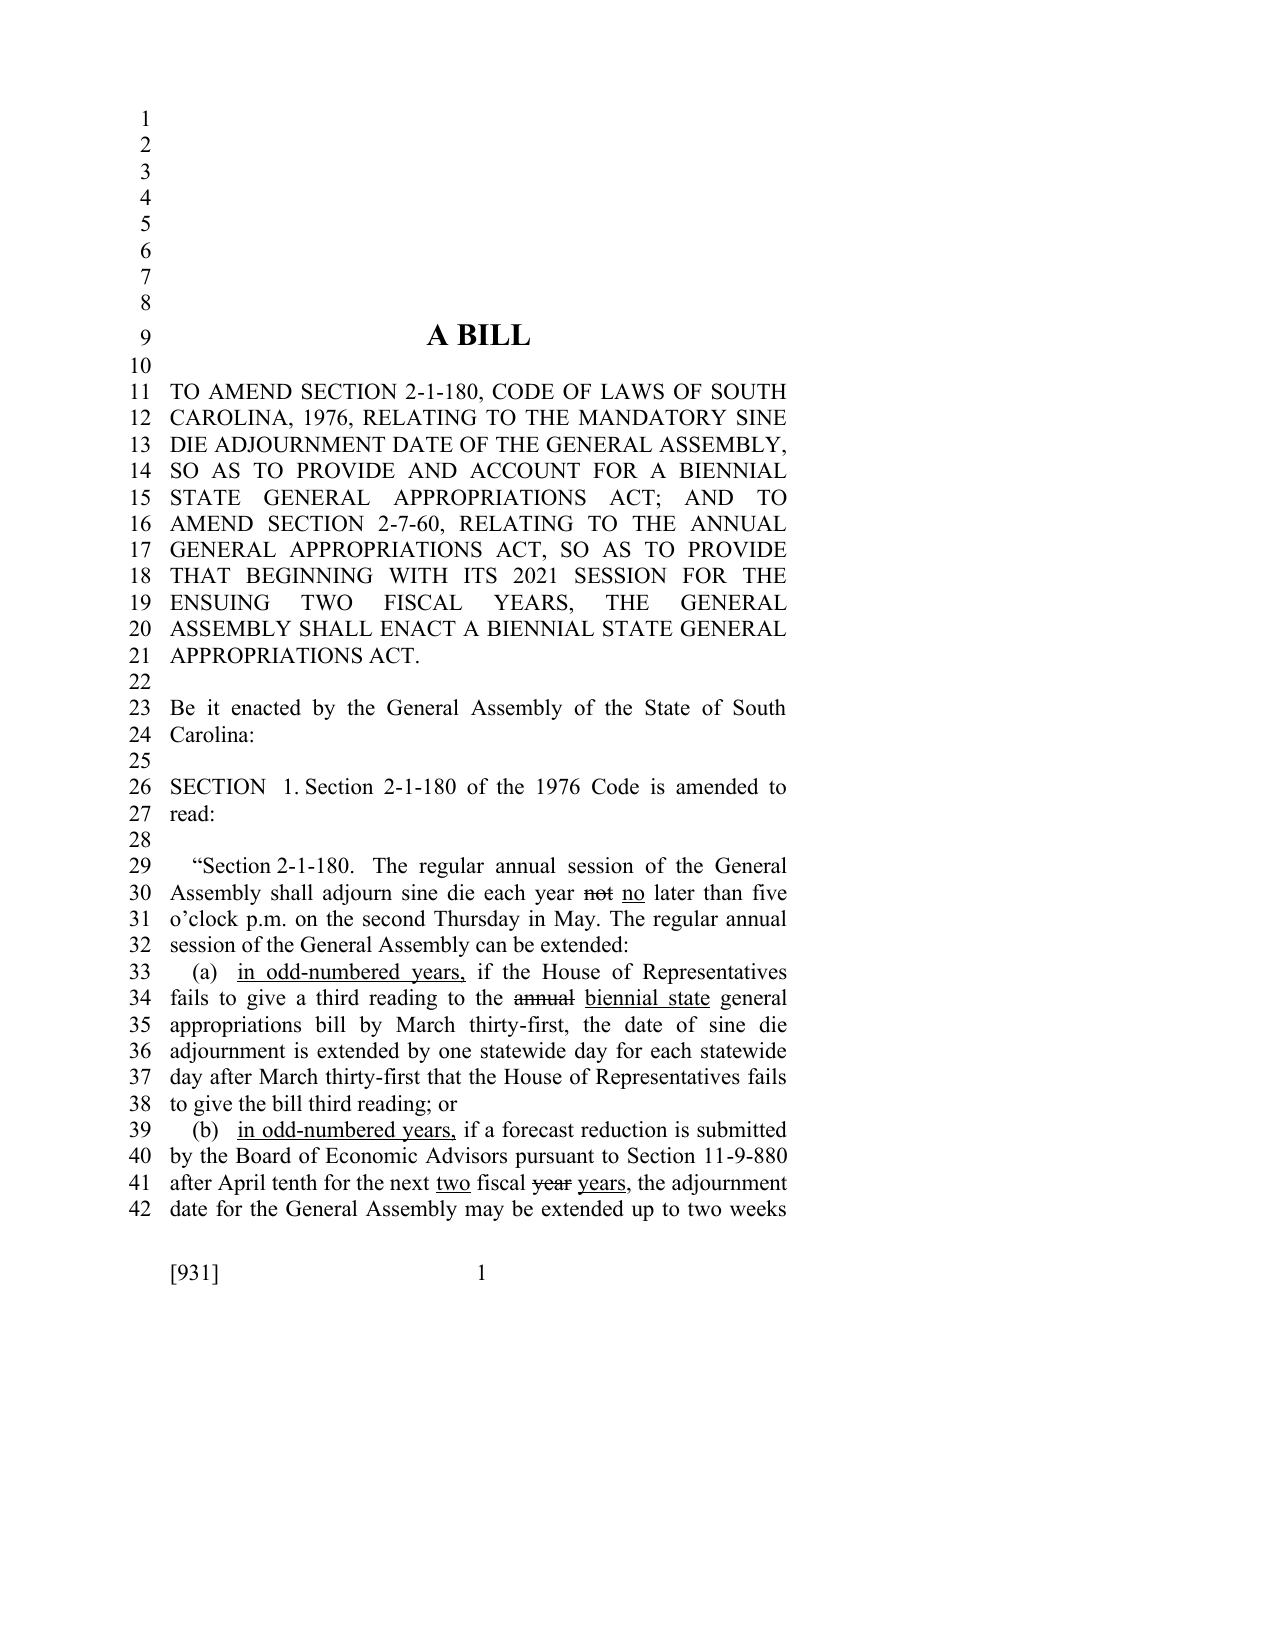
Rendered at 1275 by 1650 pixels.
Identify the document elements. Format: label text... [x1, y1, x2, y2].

text “Section 2-1-180. The regular annual session of the General Assembly shall adjourn sine die each year not no later than five o’clock p.m. on the second Thursday in May. The regular annual session of the General Assembly can be extended: [169, 852, 787, 958]
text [169, 1116, 787, 1221]
text TO AMEND SECTION 2-1-180, CODE OF LAWS OF SOUTH CAROLINA, 1976, RELATING TO THE MANDATORY SINE DIE ADJOURNMENT DATE OF THE GENERAL ASSEMBLY, SO AS TO PROVIDE AND ACCOUNT FOR A BIENNIAL STATE GENERAL APPROPRIATIONS ACT; AND TO AMEND SECTION 2-7-60, RELATING TO THE ANNUAL GENERAL APPROPRIATIONS ACT, SO AS TO PROVIDE THAT BEGINNING WITH ITS 2021 SESSION FOR THE ENSUING TWO FISCAL YEARS, THE GENERAL ASSEMBLY SHALL ENACT A BIENNIAL STATE GENERAL APPROPRIATIONS ACT. [169, 378, 787, 668]
text A BILL [169, 316, 787, 352]
text SECTION 1. Section 2-1-180 of the 1976 Code is amended to read: [169, 773, 787, 826]
text Be it enacted by the General Assembly of the State of South Carolina: [169, 694, 787, 747]
text (a) in odd-numbered years, if the House of Representatives fails to give a third reading to the annual biennial state general appropriations bill by March thirty-first, the date of sine die adjournment is extended by one statewide day for each statewide day after March thirty-first that the House of Representatives fails to give the bill third reading; or [169, 958, 787, 1116]
